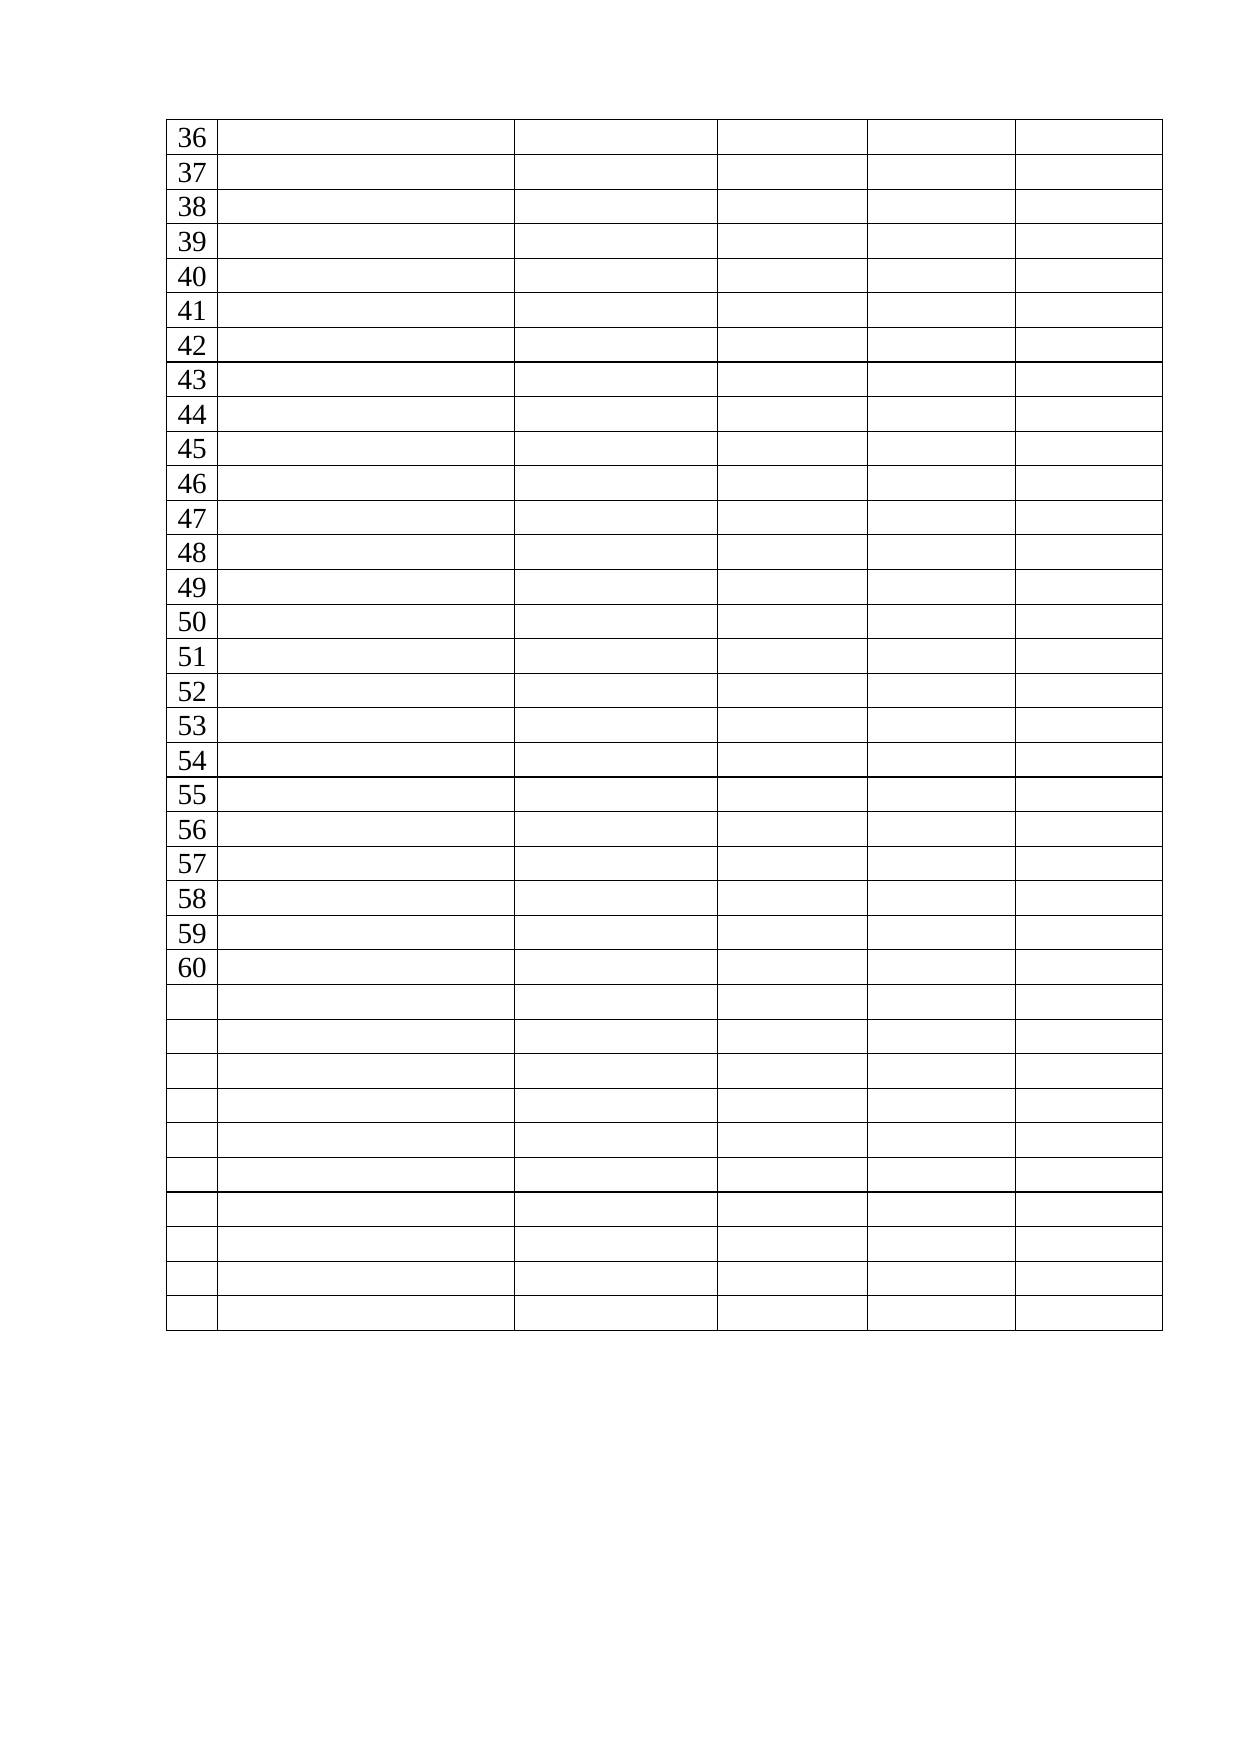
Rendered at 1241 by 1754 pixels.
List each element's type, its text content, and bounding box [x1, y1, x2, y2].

table_cell [718, 155, 867, 188]
table_cell [1016, 812, 1162, 846]
table_cell [718, 501, 867, 534]
table_cell [718, 1296, 867, 1330]
table_cell [868, 1296, 1015, 1330]
table_cell [1016, 120, 1162, 154]
table_cell [718, 881, 867, 915]
table_cell [718, 397, 867, 431]
table_cell [868, 1123, 1015, 1157]
table_cell [1016, 639, 1162, 673]
table_cell [868, 812, 1015, 846]
table_cell [1016, 363, 1162, 396]
table_cell [868, 466, 1015, 500]
table_cell [218, 363, 514, 396]
table_cell [218, 1296, 514, 1330]
table_cell [167, 1054, 217, 1088]
table_cell 54 [167, 743, 217, 776]
table_cell 43 [167, 363, 217, 396]
table_cell [515, 639, 717, 673]
table_cell [868, 224, 1015, 258]
table_cell [1016, 881, 1162, 915]
table_cell 45 [167, 432, 217, 465]
table_cell [868, 1262, 1015, 1295]
table_cell [515, 466, 717, 500]
table_cell 59 [167, 916, 217, 949]
table_cell [218, 1227, 514, 1261]
table_cell [1016, 432, 1162, 465]
table_cell [167, 1296, 217, 1330]
table_cell [167, 1123, 217, 1157]
table_cell [868, 778, 1015, 811]
table_cell [868, 743, 1015, 776]
table_cell [167, 985, 217, 1018]
table_cell [218, 985, 514, 1018]
table_cell [718, 259, 867, 292]
table_cell 51 [167, 639, 217, 673]
table_cell 38 [167, 190, 217, 223]
table_cell [218, 1262, 514, 1295]
table_cell [515, 1089, 717, 1122]
table_cell [718, 1193, 867, 1226]
table_cell [515, 950, 717, 984]
table_cell [868, 293, 1015, 327]
table_cell [515, 674, 717, 707]
table_cell [515, 155, 717, 188]
table_cell [1016, 708, 1162, 742]
table_cell [868, 950, 1015, 984]
table_cell [1016, 985, 1162, 1018]
table_cell 46 [167, 466, 217, 500]
table_cell 58 [167, 881, 217, 915]
table_cell [1016, 605, 1162, 638]
table_cell [868, 1193, 1015, 1226]
table_cell [718, 224, 867, 258]
table_cell [167, 1020, 217, 1053]
table_cell [718, 916, 867, 949]
table_cell [1016, 674, 1162, 707]
table_cell [1016, 778, 1162, 811]
table_cell [515, 1262, 717, 1295]
table_cell [218, 605, 514, 638]
table_cell [515, 397, 717, 431]
table_cell [515, 259, 717, 292]
table_cell [718, 432, 867, 465]
table_cell [167, 1227, 217, 1261]
table_cell 53 [167, 708, 217, 742]
table_cell [1016, 501, 1162, 534]
table_cell [515, 432, 717, 465]
table_cell [868, 328, 1015, 361]
table_cell [515, 328, 717, 361]
table_cell [1016, 224, 1162, 258]
table_cell [1016, 1123, 1162, 1157]
table_cell [218, 674, 514, 707]
table_cell [218, 847, 514, 880]
table_cell [868, 363, 1015, 396]
table_cell [1016, 570, 1162, 603]
table_cell [718, 1158, 867, 1191]
table_cell [1016, 1054, 1162, 1088]
table_cell [1016, 916, 1162, 949]
table_cell [868, 1227, 1015, 1261]
table_cell [167, 1158, 217, 1191]
table_cell 49 [167, 570, 217, 603]
table_cell [218, 881, 514, 915]
table_cell [718, 120, 867, 154]
table_cell [1016, 293, 1162, 327]
table_cell [868, 535, 1015, 569]
table_cell [718, 847, 867, 880]
table_cell [718, 1089, 867, 1122]
table_cell [868, 259, 1015, 292]
table_cell [218, 466, 514, 500]
table_cell [515, 224, 717, 258]
table_cell [515, 1054, 717, 1088]
table_cell [868, 190, 1015, 223]
table_cell [218, 639, 514, 673]
table_cell 60 [167, 950, 217, 984]
table_cell [868, 1089, 1015, 1122]
table_cell [218, 1089, 514, 1122]
table_cell [218, 1054, 514, 1088]
table_cell [718, 674, 867, 707]
table_cell [218, 535, 514, 569]
table_cell [1016, 1020, 1162, 1053]
table_cell [515, 985, 717, 1018]
table_cell [1016, 1158, 1162, 1191]
table_cell [868, 881, 1015, 915]
table_cell [218, 778, 514, 811]
table_cell [868, 1158, 1015, 1191]
table_cell [718, 363, 867, 396]
table_cell [1016, 190, 1162, 223]
table_cell [218, 812, 514, 846]
table_cell [718, 535, 867, 569]
table_cell [515, 812, 717, 846]
table_cell [718, 1227, 867, 1261]
table_cell [868, 432, 1015, 465]
table_cell [515, 1158, 717, 1191]
table_cell 47 [167, 501, 217, 534]
table_cell [515, 570, 717, 603]
table_cell [167, 1262, 217, 1295]
table_cell [868, 639, 1015, 673]
table_cell [218, 1158, 514, 1191]
table_cell [218, 293, 514, 327]
table_cell [718, 812, 867, 846]
table_cell [718, 1262, 867, 1295]
table_cell 56 [167, 812, 217, 846]
table_cell 50 [167, 605, 217, 638]
table_cell 42 [167, 328, 217, 361]
table_cell [718, 1123, 867, 1157]
table_cell [515, 1193, 717, 1226]
table_cell [718, 293, 867, 327]
table_cell [515, 1296, 717, 1330]
table_cell [868, 916, 1015, 949]
table_cell [218, 328, 514, 361]
table_cell [1016, 847, 1162, 880]
table_cell [718, 639, 867, 673]
table_cell [868, 501, 1015, 534]
table_cell [515, 120, 717, 154]
table_cell [218, 432, 514, 465]
table_cell [515, 1123, 717, 1157]
table_cell [515, 916, 717, 949]
table_cell [1016, 950, 1162, 984]
table_cell [515, 778, 717, 811]
table_cell [218, 120, 514, 154]
table_cell [718, 743, 867, 776]
table_cell [718, 778, 867, 811]
table_cell [718, 190, 867, 223]
table_cell [1016, 466, 1162, 500]
table_cell 41 [167, 293, 217, 327]
table_cell [218, 1193, 514, 1226]
table_cell [1016, 397, 1162, 431]
table_cell [1016, 1227, 1162, 1261]
table_cell [718, 466, 867, 500]
table_cell [718, 328, 867, 361]
table_cell [218, 501, 514, 534]
table_cell [515, 708, 717, 742]
table_cell [218, 224, 514, 258]
table_cell [718, 570, 867, 603]
table_cell [868, 120, 1015, 154]
table_cell 55 [167, 778, 217, 811]
table_cell 39 [167, 224, 217, 258]
table_cell [1016, 1193, 1162, 1226]
table_cell [218, 743, 514, 776]
table_cell [515, 881, 717, 915]
table_cell [218, 570, 514, 603]
table_cell [1016, 535, 1162, 569]
table_cell 37 [167, 155, 217, 188]
table_cell [1016, 1262, 1162, 1295]
table_cell 48 [167, 535, 217, 569]
table_cell [515, 363, 717, 396]
table_cell [515, 1227, 717, 1261]
table_cell [718, 985, 867, 1018]
table_cell [167, 1193, 217, 1226]
table_cell [515, 605, 717, 638]
table_cell [515, 1020, 717, 1053]
table_cell [1016, 328, 1162, 361]
table_cell [1016, 259, 1162, 292]
table_cell 40 [167, 259, 217, 292]
table_cell [218, 916, 514, 949]
table_cell 52 [167, 674, 217, 707]
table_cell [1016, 1296, 1162, 1330]
table_cell [218, 708, 514, 742]
table_cell [868, 570, 1015, 603]
table_cell [1016, 743, 1162, 776]
table_cell [718, 605, 867, 638]
table_cell [515, 293, 717, 327]
table_cell [868, 1054, 1015, 1088]
table_cell [167, 1089, 217, 1122]
table_cell [718, 1020, 867, 1053]
table_cell [1016, 155, 1162, 188]
table_cell [868, 985, 1015, 1018]
table_cell [218, 1123, 514, 1157]
table_cell 44 [167, 397, 217, 431]
table_cell [218, 397, 514, 431]
table_cell [218, 155, 514, 188]
table_cell [868, 674, 1015, 707]
table_cell [515, 743, 717, 776]
table_cell 36 [167, 120, 217, 154]
table_cell 57 [167, 847, 217, 880]
table_cell [515, 190, 717, 223]
table_cell [218, 259, 514, 292]
table_cell [868, 397, 1015, 431]
table_cell [718, 1054, 867, 1088]
table_cell [1016, 1089, 1162, 1122]
table_cell [218, 950, 514, 984]
table_cell [868, 708, 1015, 742]
table_cell [515, 535, 717, 569]
table_cell [868, 155, 1015, 188]
table_cell [868, 1020, 1015, 1053]
table_cell [718, 708, 867, 742]
table_cell [868, 847, 1015, 880]
table_cell [718, 950, 867, 984]
table_cell [515, 847, 717, 880]
table_cell [868, 605, 1015, 638]
table_cell [515, 501, 717, 534]
table_cell [218, 190, 514, 223]
table_cell [218, 1020, 514, 1053]
